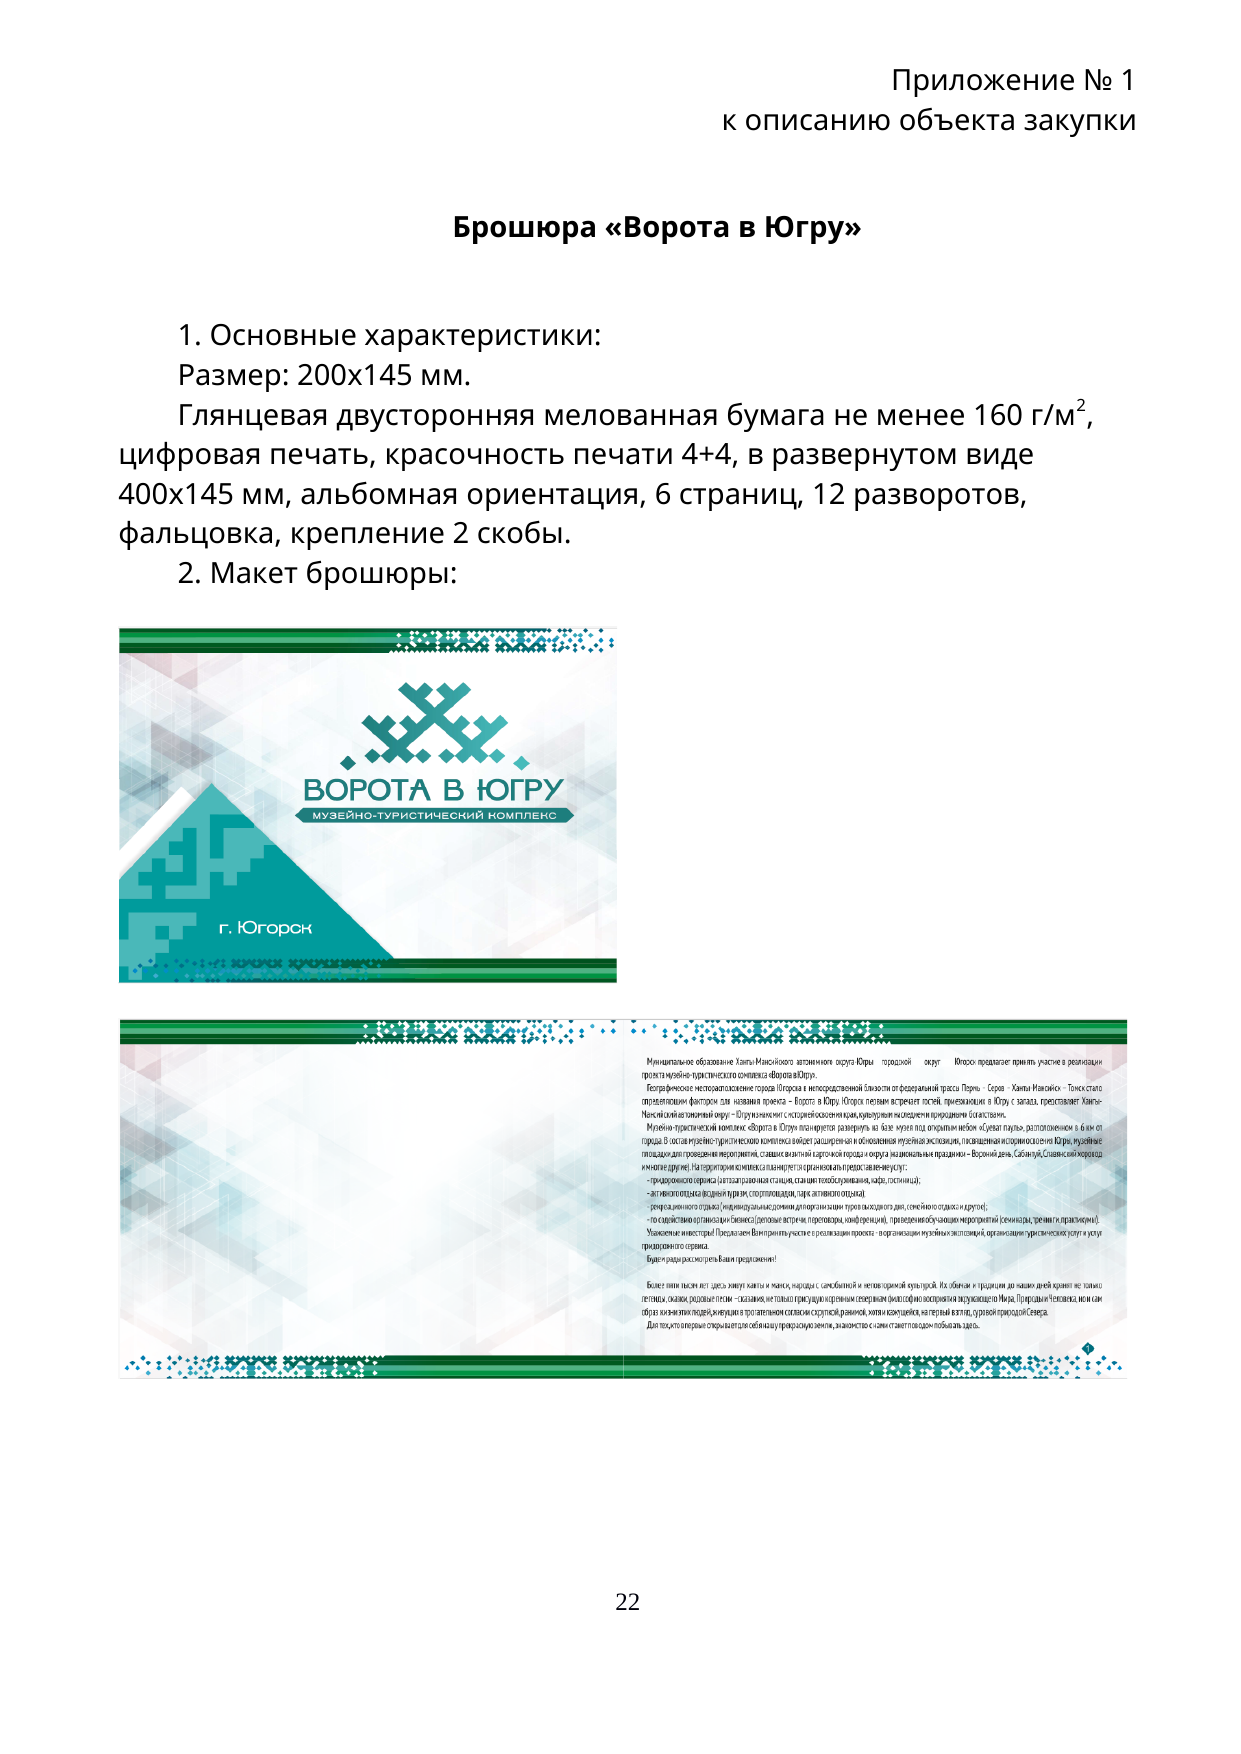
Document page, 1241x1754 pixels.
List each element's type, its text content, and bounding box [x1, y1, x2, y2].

text к описанию объекта закупки [118, 99, 1137, 138]
text 2. Макет брошюры: [118, 552, 1137, 592]
text Размер: 200x145 мм. [118, 354, 1137, 394]
picture [118, 626, 618, 984]
text Приложение № 1 [118, 59, 1137, 99]
text Глянцевая двусторонняя мелованная бумага не менее 160 г/м2, цифровая печать, красочность печати 4+4, в развернутом виде 400x145 мм, альбомная ориентация, 6 страниц, 12 разворотов, фальцовка, крепление 2 скобы. [118, 394, 1137, 552]
picture [118, 1018, 1128, 1379]
text Брошюра «Ворота в Югру» [118, 207, 1137, 246]
text 1. Основные характеристики: [118, 314, 1137, 354]
